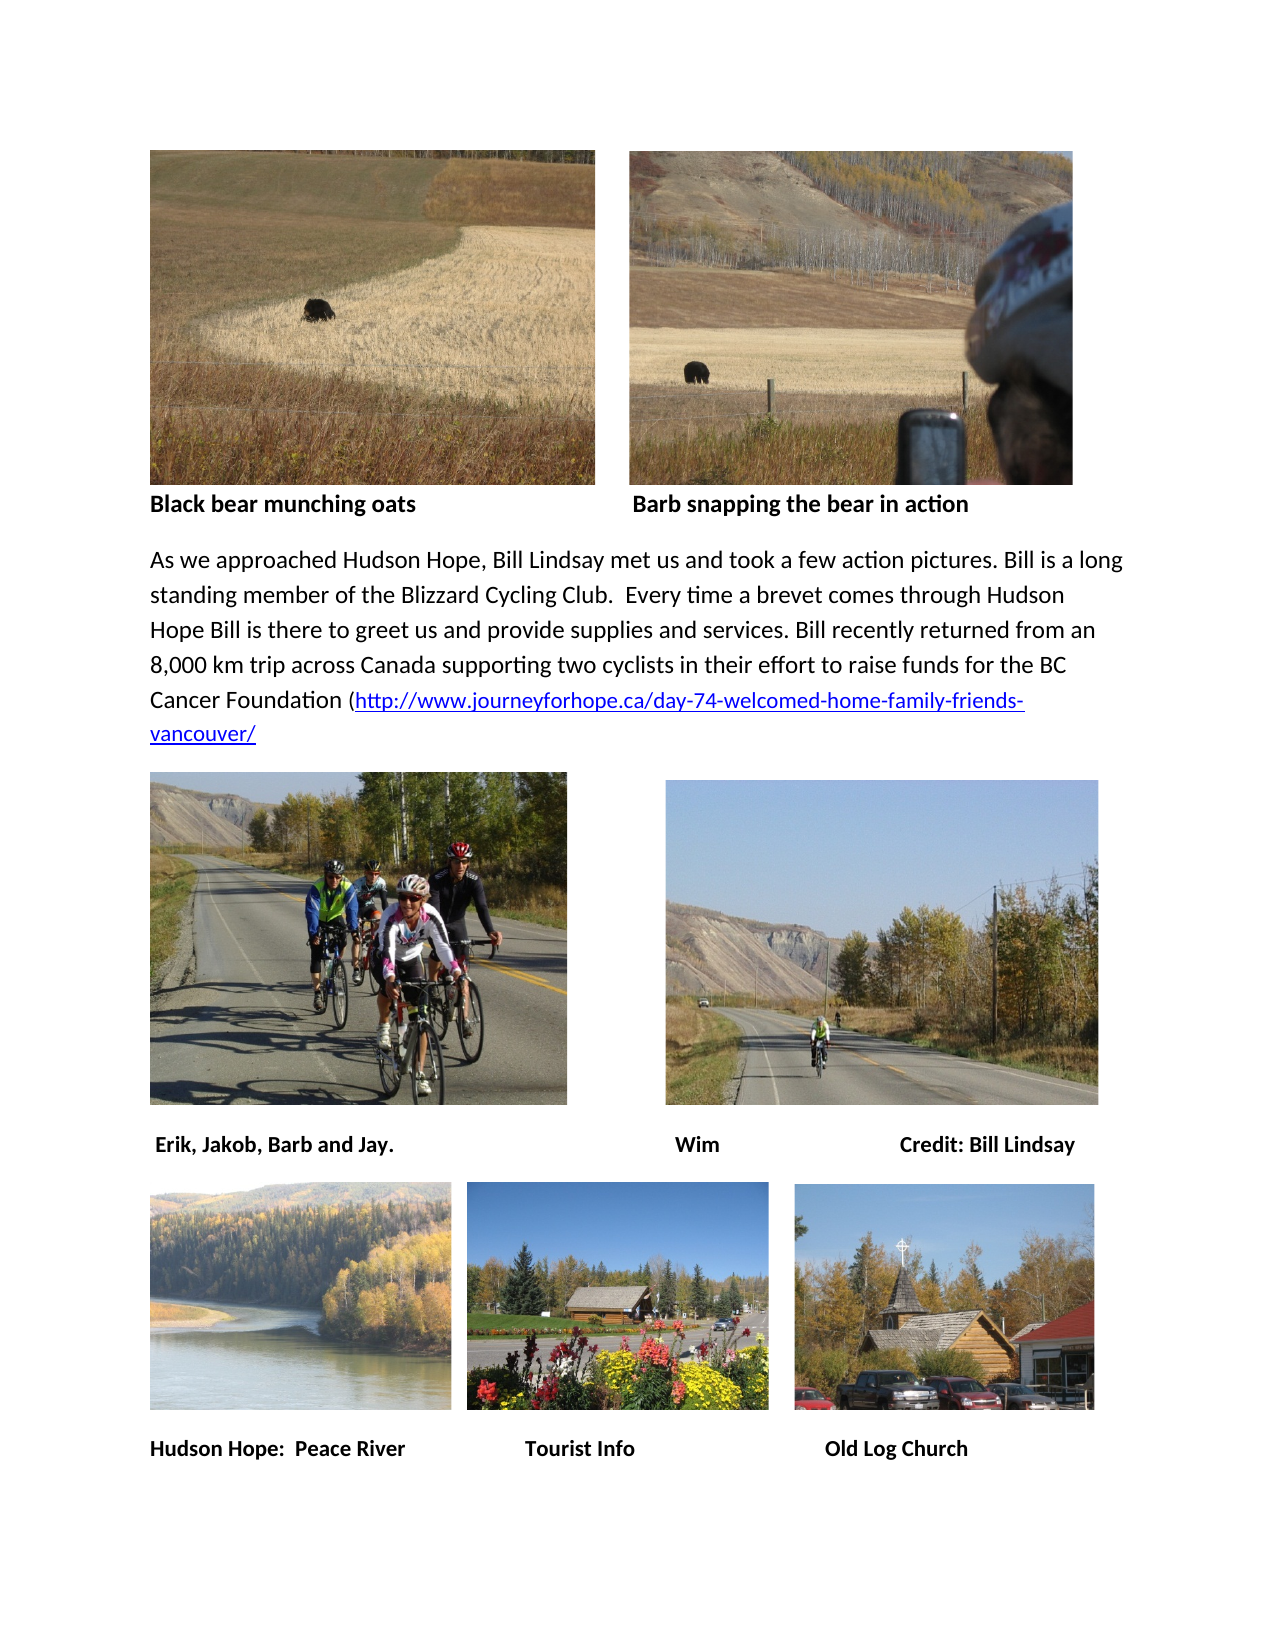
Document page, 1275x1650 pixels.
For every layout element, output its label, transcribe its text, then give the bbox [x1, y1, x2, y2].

picture [467, 1182, 769, 1410]
picture [150, 1182, 452, 1410]
text Hudson Hope: Peace River Tourist Info Old Log Church [150, 1434, 1125, 1462]
picture [665, 780, 1099, 1105]
text Erik, Jakob, Barb and Jay. Wim Credit: Bill Lindsay [150, 1130, 1125, 1158]
text As we approached Hudson Hope, Bill Lindsay met us and took a few action pictures. Bill is a long standing member of the Blizzard Cycling Club. Every time a brevet comes through Hudson Hope Bill is there to greet us and provide supplies and services. Bill recently returned from an 8,000 km trip across Canada supporting two cyclists in their effort to raise funds for the BC Cancer Foundation (http://www.journeyforhope.ca/day-74-welcomed-home-family-friends-vancouver/ [150, 544, 1125, 747]
picture [150, 150, 596, 485]
picture [150, 772, 568, 1105]
picture [794, 1184, 1095, 1410]
picture [629, 151, 1073, 485]
